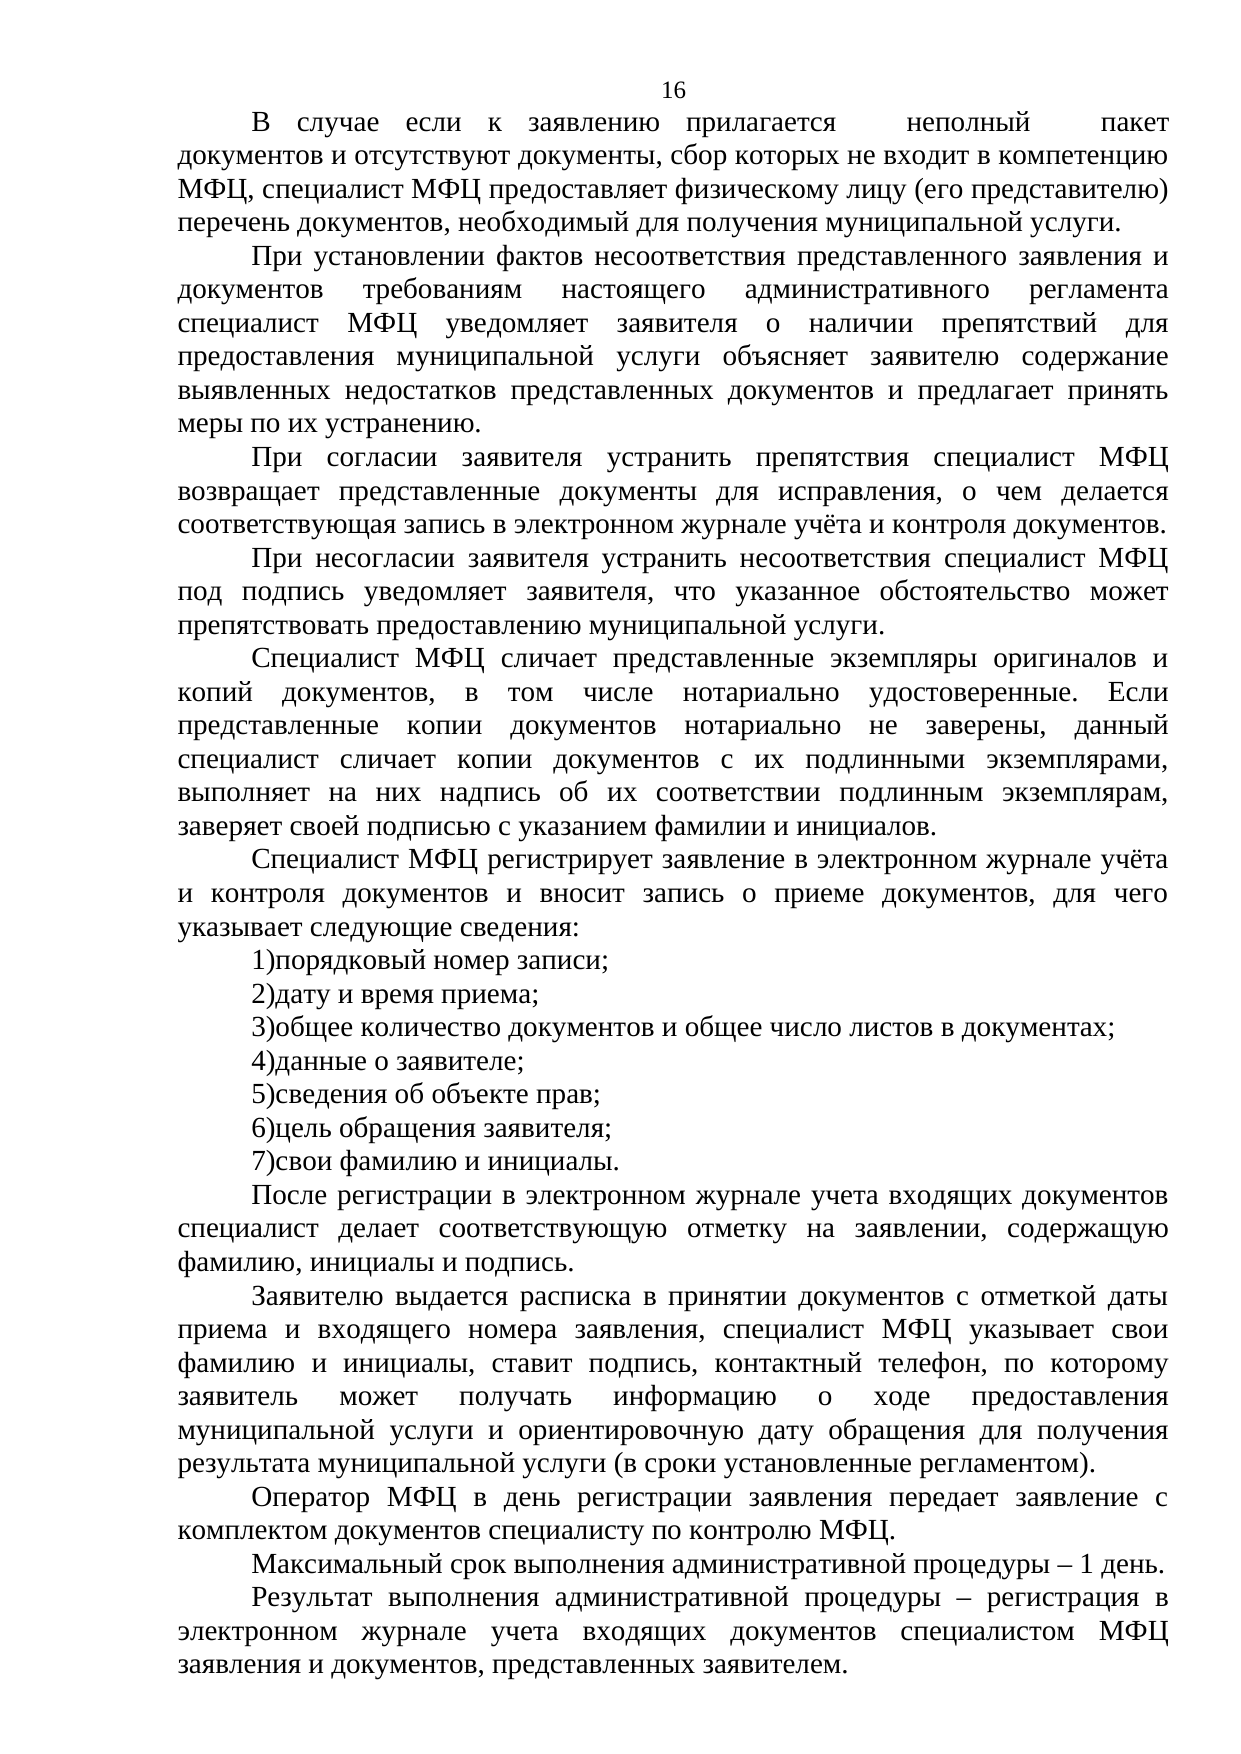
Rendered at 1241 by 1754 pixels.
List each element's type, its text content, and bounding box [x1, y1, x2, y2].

text При установлении фактов несоответствия представленного заявления и документов требованиям настоящего административного регламента специалист МФЦ уведомляет заявителя о наличии препятствий для предоставления муниципальной услуги объясняет заявителю содержание выявленных недостатков представленных документов и предлагает принять меры по их устранению. [177, 238, 1169, 439]
text Максимальный срок выполнения административной процедуры – 1 день. [177, 1546, 1169, 1579]
text При несогласии заявителя устранить несоответствия специалист МФЦ под подпись уведомляет заявителя, что указанное обстоятельство может препятствовать предоставлению муниципальной услуги. [177, 540, 1169, 640]
text 6)цель обращения заявителя; [177, 1110, 1169, 1143]
text Заявителю выдается расписка в принятии документов с отметкой даты приема и входящего номера заявления, специалист МФЦ указывает свои фамилию и инициалы, ставит подпись, контактный телефон, по которому заявитель может получать информацию о ходе предоставления муниципальной услуги и ориентировочную дату обращения для получения результата муниципальной услуги (в сроки установленные регламентом). [177, 1278, 1169, 1479]
text 2)дату и время приема; [177, 976, 1169, 1009]
text Результат выполнения административной процедуры – регистрация в электронном журнале учета входящих документов специалистом МФЦ заявления и документов, представленных заявителем. [177, 1579, 1169, 1680]
text 4)данные о заявителе; [177, 1043, 1169, 1076]
text 5)сведения об объекте прав; [177, 1076, 1169, 1110]
text 3)общее количество документов и общее число листов в документах; [177, 1009, 1169, 1043]
text 1)порядковый номер записи; [177, 942, 1169, 976]
text 7)свои фамилию и инициалы. [215, 1143, 1169, 1177]
text Специалист МФЦ регистрирует заявление в электронном журнале учёта и контроля документов и вносит запись о приеме документов, для чего указывает следующие сведения: [177, 842, 1169, 942]
text При согласии заявителя устранить препятствия специалист МФЦ возвращает представленные документы для исправления, о чем делается соответствующая запись в электронном журнале учёта и контроля документов. [177, 439, 1169, 540]
text Специалист МФЦ сличает представленные экземпляры оригиналов и копий документов, в том числе нотариально удостоверенные. Если представленные копии документов нотариально не заверены, данный специалист сличает копии документов с их подлинными экземплярами, выполняет на них надпись об их соответствии подлинным экземплярам, заверяет своей подписью с указанием фамилии и инициалов. [177, 640, 1169, 842]
text В случае если к заявлению прилагается неполный пакет документов и отсутствуют документы, сбор которых не входит в компетенцию МФЦ, специалист МФЦ предоставляет физическому лицу (его представителю) перечень документов, необходимый для получения муниципальной услуги. [177, 104, 1169, 238]
text После регистрации в электронном журнале учета входящих документов специалист делает соответствующую отметку на заявлении, содержащую фамилию, инициалы и подпись. [177, 1177, 1169, 1278]
text Оператор МФЦ в день регистрации заявления передает заявление с комплектом документов специалисту по контролю МФЦ. [177, 1479, 1169, 1546]
